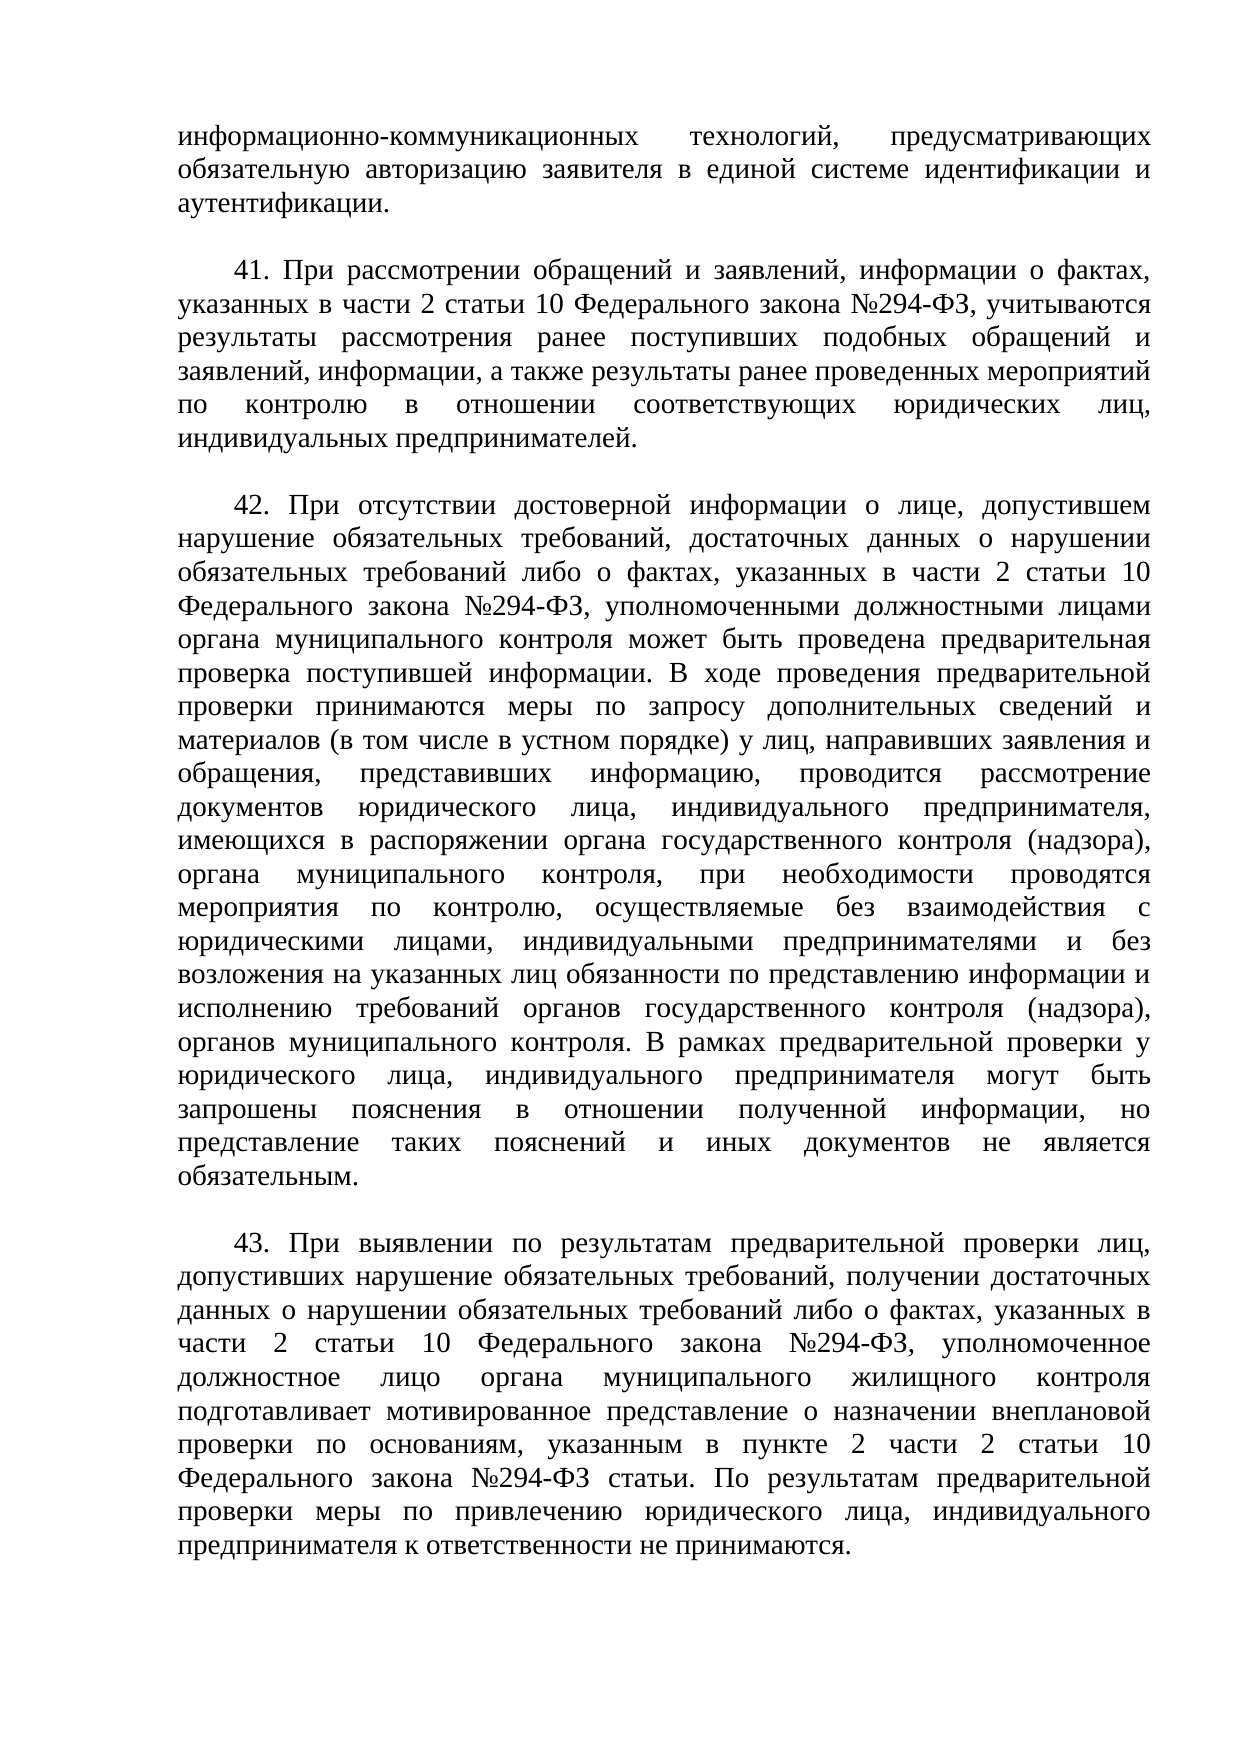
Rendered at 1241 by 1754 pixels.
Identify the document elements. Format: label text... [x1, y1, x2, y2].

text 43. При выявлении по результатам предварительной проверки лиц, допустивших нарушение обязательных требований, получении достаточных данных о нарушении обязательных требований либо о фактах, указанных в части 2 статьи 10 Федерального закона №294-ФЗ, уполномоченное должностное лицо органа муниципального жилищного контроля подготавливает мотивированное представление о назначении внеплановой проверки по основаниям, указанным в пункте 2 части 2 статьи 10 Федерального закона №294-ФЗ статьи. По результатам предварительной проверки меры по привлечению юридического лица, индивидуального предпринимателя к ответственности не принимаются. [177, 1225, 1152, 1560]
text 41. При рассмотрении обращений и заявлений, информации о фактах, указанных в части 2 статьи 10 Федерального закона №294-ФЗ, учитываются результаты рассмотрения ранее поступивших подобных обращений и заявлений, информации, а также результаты ранее проведенных мероприятий по контролю в отношении соответствующих юридических лиц, индивидуальных предпринимателей. [177, 252, 1152, 453]
text 42. При отсутствии достоверной информации о лице, допустившем нарушение обязательных требований, достаточных данных о нарушении обязательных требований либо о фактах, указанных в части 2 статьи 10 Федерального закона №294-ФЗ, уполномоченными должностными лицами органа муниципального контроля может быть проведена предварительная проверка поступившей информации. В ходе проведения предварительной проверки принимаются меры по запросу дополнительных сведений и материалов (в том числе в устном порядке) у лиц, направивших заявления и обращения, представивших информацию, проводится рассмотрение документов юридического лица, индивидуального предпринимателя, имеющихся в распоряжении органа государственного контроля (надзора), органа муниципального контроля, при необходимости проводятся мероприятия по контролю, осуществляемые без взаимодействия с юридическими лицами, индивидуальными предпринимателями и без возложения на указанных лиц обязанности по представлению информации и исполнению требований органов государственного контроля (надзора), органов муниципального контроля. В рамках предварительной проверки у юридического лица, индивидуального предпринимателя могут быть запрошены пояснения в отношении полученной информации, но представление таких пояснений и иных документов не является обязательным. [177, 487, 1152, 1191]
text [177, 118, 1152, 219]
